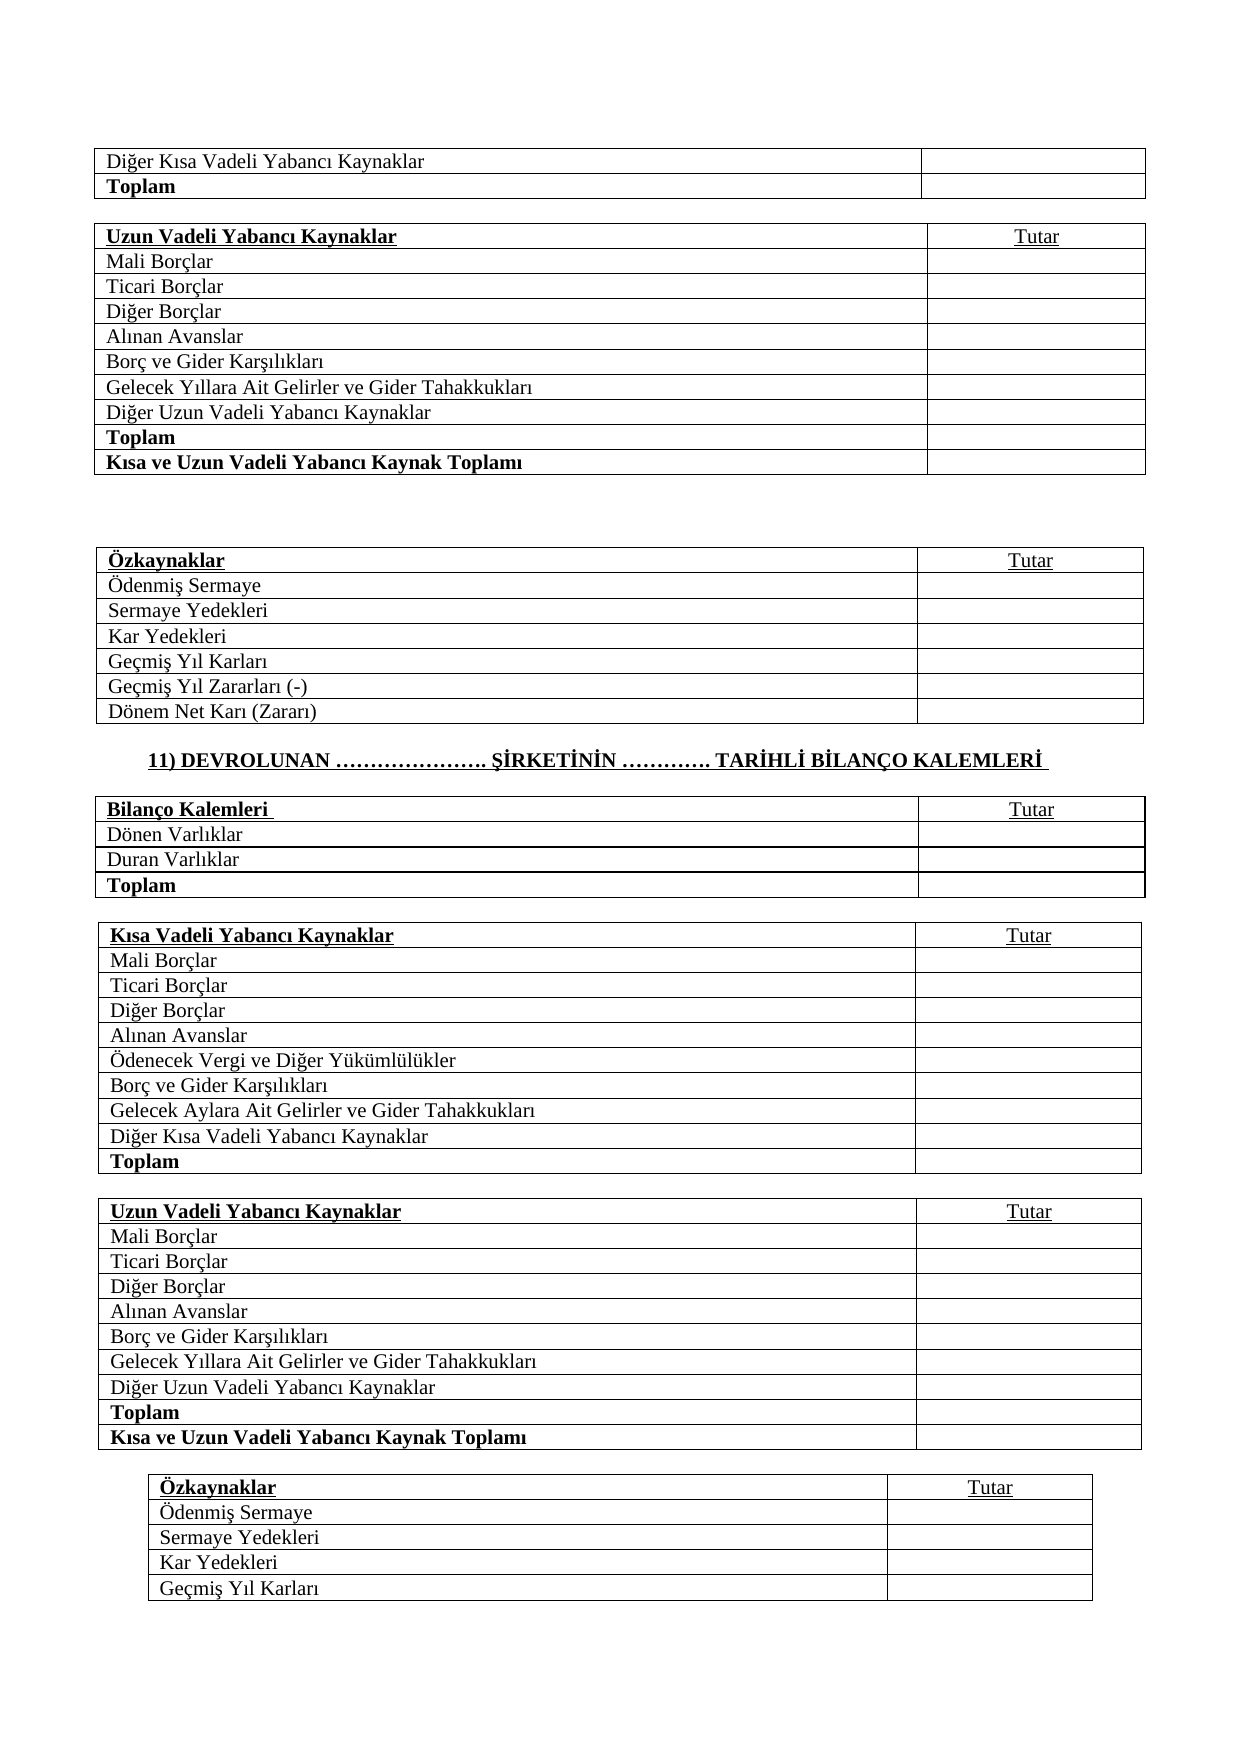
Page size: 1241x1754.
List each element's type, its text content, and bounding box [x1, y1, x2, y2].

table_cell [918, 674, 1143, 698]
table_cell Ödenecek Vergi ve Diğer Yükümlülükler [99, 1048, 915, 1072]
table_cell Geçmiş Yıl Zararları (-) [97, 674, 917, 698]
table_header Tutar [928, 224, 1145, 248]
table_cell Alınan Avanslar [95, 324, 927, 348]
table_cell Dönen Varlıklar [96, 822, 918, 846]
table_cell Mali Borçlar [99, 1224, 916, 1248]
table_cell [917, 1299, 1141, 1323]
table_cell [888, 1575, 1092, 1599]
table_cell Diğer Borçlar [99, 998, 915, 1022]
table_cell Mali Borçlar [99, 948, 915, 972]
table_cell [917, 1350, 1141, 1373]
table_cell Alınan Avanslar [99, 1299, 916, 1323]
table_header Özkaynaklar [97, 548, 917, 572]
table_cell Ödenmiş Sermaye [97, 573, 917, 597]
table_cell [916, 1149, 1141, 1173]
table_header Uzun Vadeli Yabancı Kaynaklar [95, 224, 927, 248]
table_cell [918, 599, 1143, 622]
table_cell [917, 1425, 1141, 1449]
table_cell Toplam [99, 1149, 915, 1173]
table_cell Gelecek Yıllara Ait Gelirler ve Gider Tahakkukları [95, 375, 927, 399]
table_cell Borç ve Gider Karşılıkları [99, 1073, 915, 1097]
table_cell [916, 1048, 1141, 1072]
table_cell [917, 1274, 1141, 1298]
table_cell [917, 1224, 1141, 1248]
table_cell [928, 299, 1145, 323]
table_cell Kar Yedekleri [97, 624, 917, 648]
table_cell Alınan Avanslar [99, 1023, 915, 1047]
table_cell Geçmiş Yıl Karları [97, 649, 917, 673]
table_header Uzun Vadeli Yabancı Kaynaklar [99, 1199, 916, 1223]
table_cell [916, 948, 1141, 972]
table_cell [888, 1500, 1092, 1524]
table_cell [928, 400, 1145, 424]
table_cell Ticari Borçlar [95, 274, 927, 298]
table_header Kısa Vadeli Yabancı Kaynaklar [99, 923, 915, 947]
table_cell [928, 425, 1145, 449]
table_cell Ticari Borçlar [99, 973, 915, 997]
table_cell [916, 1124, 1141, 1148]
table_cell [917, 1249, 1141, 1273]
table_cell Sermaye Yedekleri [149, 1525, 887, 1549]
table_cell Diğer Uzun Vadeli Yabancı Kaynaklar [95, 400, 927, 424]
table_cell Toplam [96, 873, 918, 897]
table_cell [888, 1550, 1092, 1574]
table_cell Ödenmiş Sermaye [149, 1500, 887, 1524]
table_cell [888, 1525, 1092, 1549]
table_cell [922, 174, 1145, 198]
table_cell [918, 649, 1143, 673]
table_cell Geçmiş Yıl Karları [149, 1575, 887, 1599]
table_cell [928, 350, 1145, 373]
table_cell Mali Borçlar [95, 249, 927, 273]
table_cell [916, 973, 1141, 997]
table_cell [922, 149, 1145, 173]
table_cell Diğer Uzun Vadeli Yabancı Kaynaklar [99, 1375, 916, 1399]
table_cell [919, 822, 1144, 846]
table_cell Toplam [99, 1400, 916, 1424]
table_cell [917, 1400, 1141, 1424]
table_cell Borç ve Gider Karşılıkları [99, 1324, 916, 1348]
table_cell [917, 1375, 1141, 1399]
table_header Tutar [919, 797, 1144, 821]
table_header Özkaynaklar [149, 1475, 887, 1499]
table_cell [928, 274, 1145, 298]
table_cell Toplam [95, 174, 921, 198]
table_cell Kısa ve Uzun Vadeli Yabancı Kaynak Toplamı [95, 450, 927, 474]
table_cell [916, 1073, 1141, 1097]
table_cell Dönem Net Karı (Zararı) [97, 699, 917, 723]
table_cell [928, 375, 1145, 399]
table_cell Diğer Kısa Vadeli Yabancı Kaynaklar [95, 149, 921, 173]
table_cell Borç ve Gider Karşılıkları [95, 350, 927, 373]
table_cell [916, 1023, 1141, 1047]
table_cell [928, 324, 1145, 348]
table_cell [928, 450, 1145, 474]
list 11) DEVROLUNAN …………………. ŞİRKETİNİN …………. TARİHLİ BİLANÇO KALEMLERİ [148, 748, 1093, 772]
table_cell [916, 998, 1141, 1022]
table_cell Ticari Borçlar [99, 1249, 916, 1273]
table_cell Kar Yedekleri [149, 1550, 887, 1574]
table_cell Toplam [95, 425, 927, 449]
table_cell [916, 1099, 1141, 1122]
table_cell [918, 573, 1143, 597]
table_header Tutar [917, 1199, 1141, 1223]
table_cell [919, 848, 1144, 871]
table_cell [918, 624, 1143, 648]
table_cell Diğer Borçlar [95, 299, 927, 323]
table_cell [917, 1324, 1141, 1348]
table_cell Gelecek Aylara Ait Gelirler ve Gider Tahakkukları [99, 1099, 915, 1122]
table_cell Gelecek Yıllara Ait Gelirler ve Gider Tahakkukları [99, 1350, 916, 1373]
table_cell Kısa ve Uzun Vadeli Yabancı Kaynak Toplamı [99, 1425, 916, 1449]
table_cell Sermaye Yedekleri [97, 599, 917, 622]
table_header Tutar [916, 923, 1141, 947]
table_cell [928, 249, 1145, 273]
table_header Tutar [918, 548, 1143, 572]
table_header Bilanço Kalemleri [96, 797, 918, 821]
table_cell Duran Varlıklar [96, 848, 918, 871]
table_cell Diğer Borçlar [99, 1274, 916, 1298]
table_cell [918, 699, 1143, 723]
table_cell [919, 873, 1144, 897]
table_header Tutar [888, 1475, 1092, 1499]
table_cell Diğer Kısa Vadeli Yabancı Kaynaklar [99, 1124, 915, 1148]
